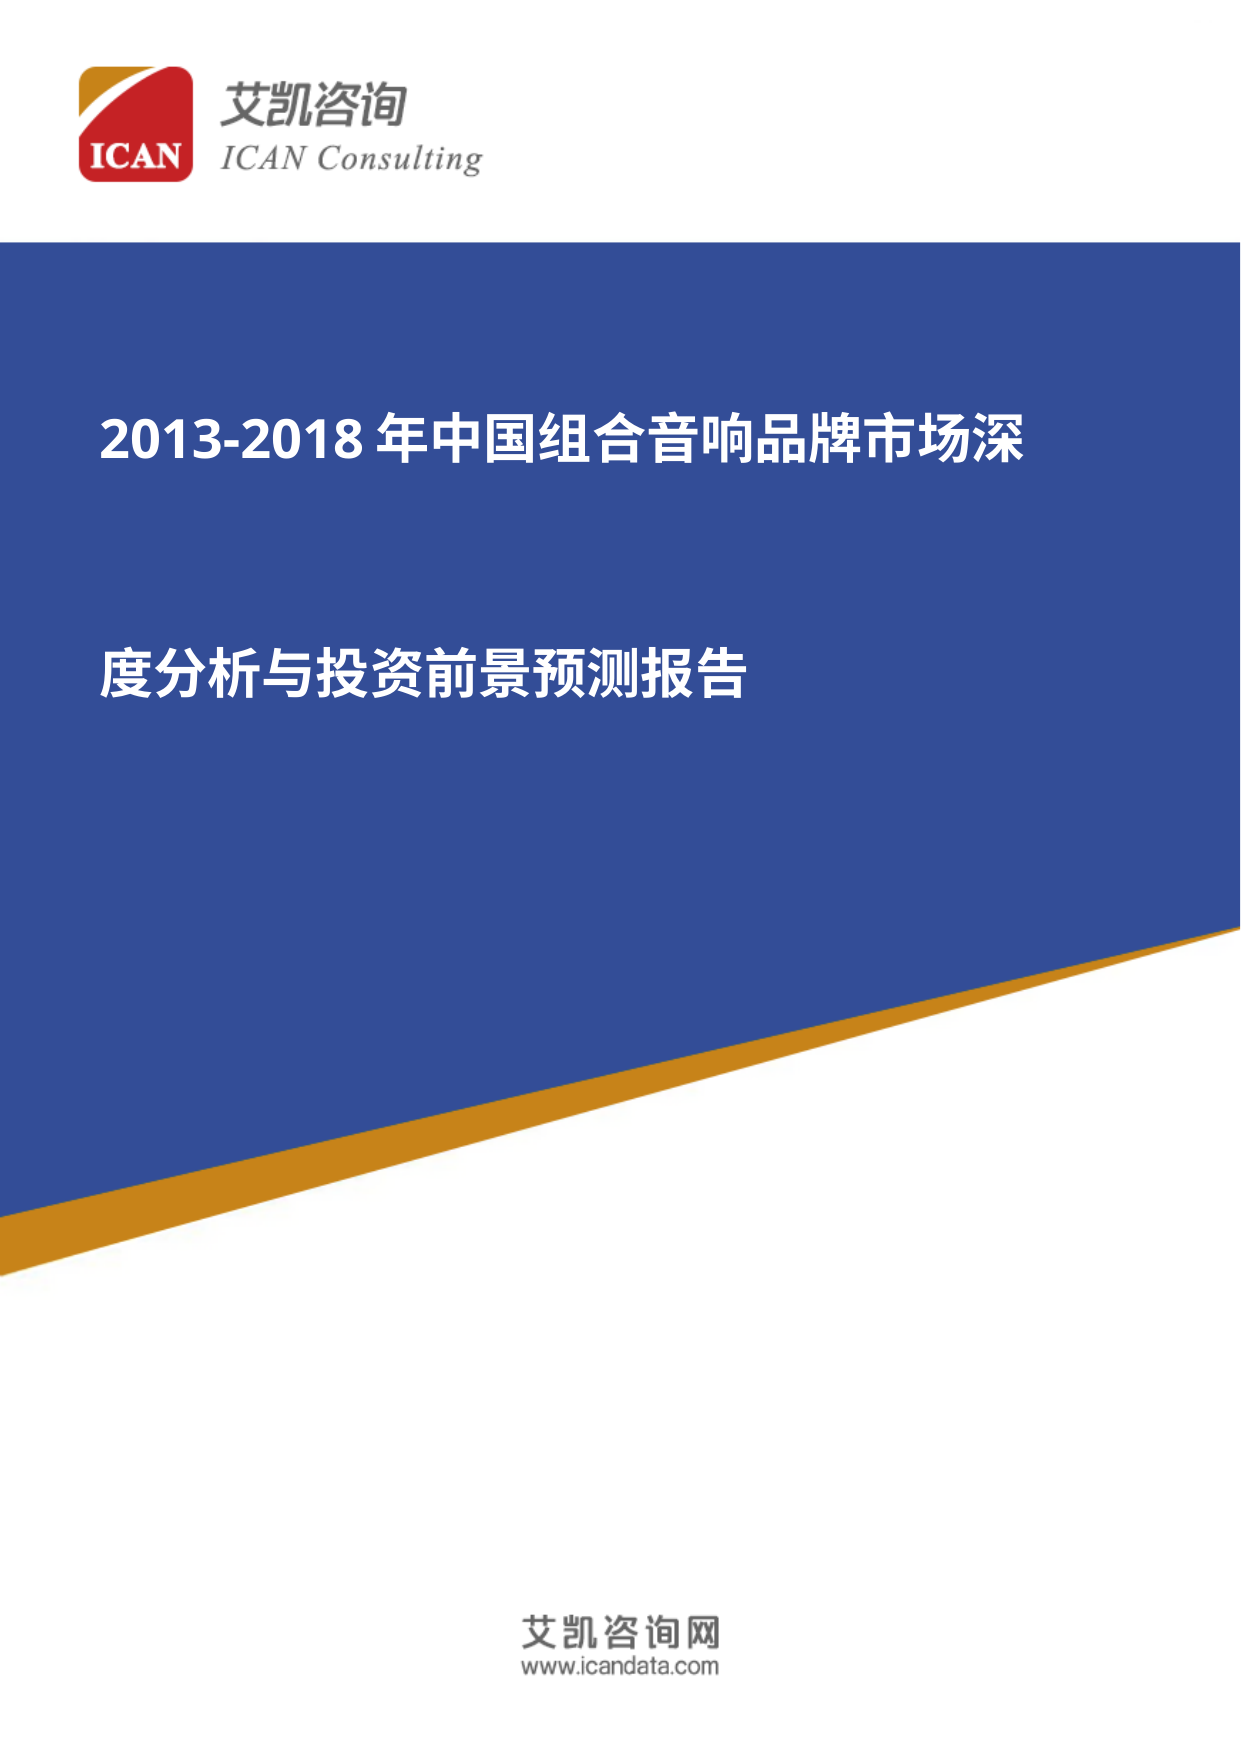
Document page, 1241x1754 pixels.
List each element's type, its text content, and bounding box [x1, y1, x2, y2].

picture [0, 5, 1241, 1754]
subtitle 2013-2018年中国组合音响品牌市场深度分析与投资前景预测报告 [99, 386, 1053, 718]
